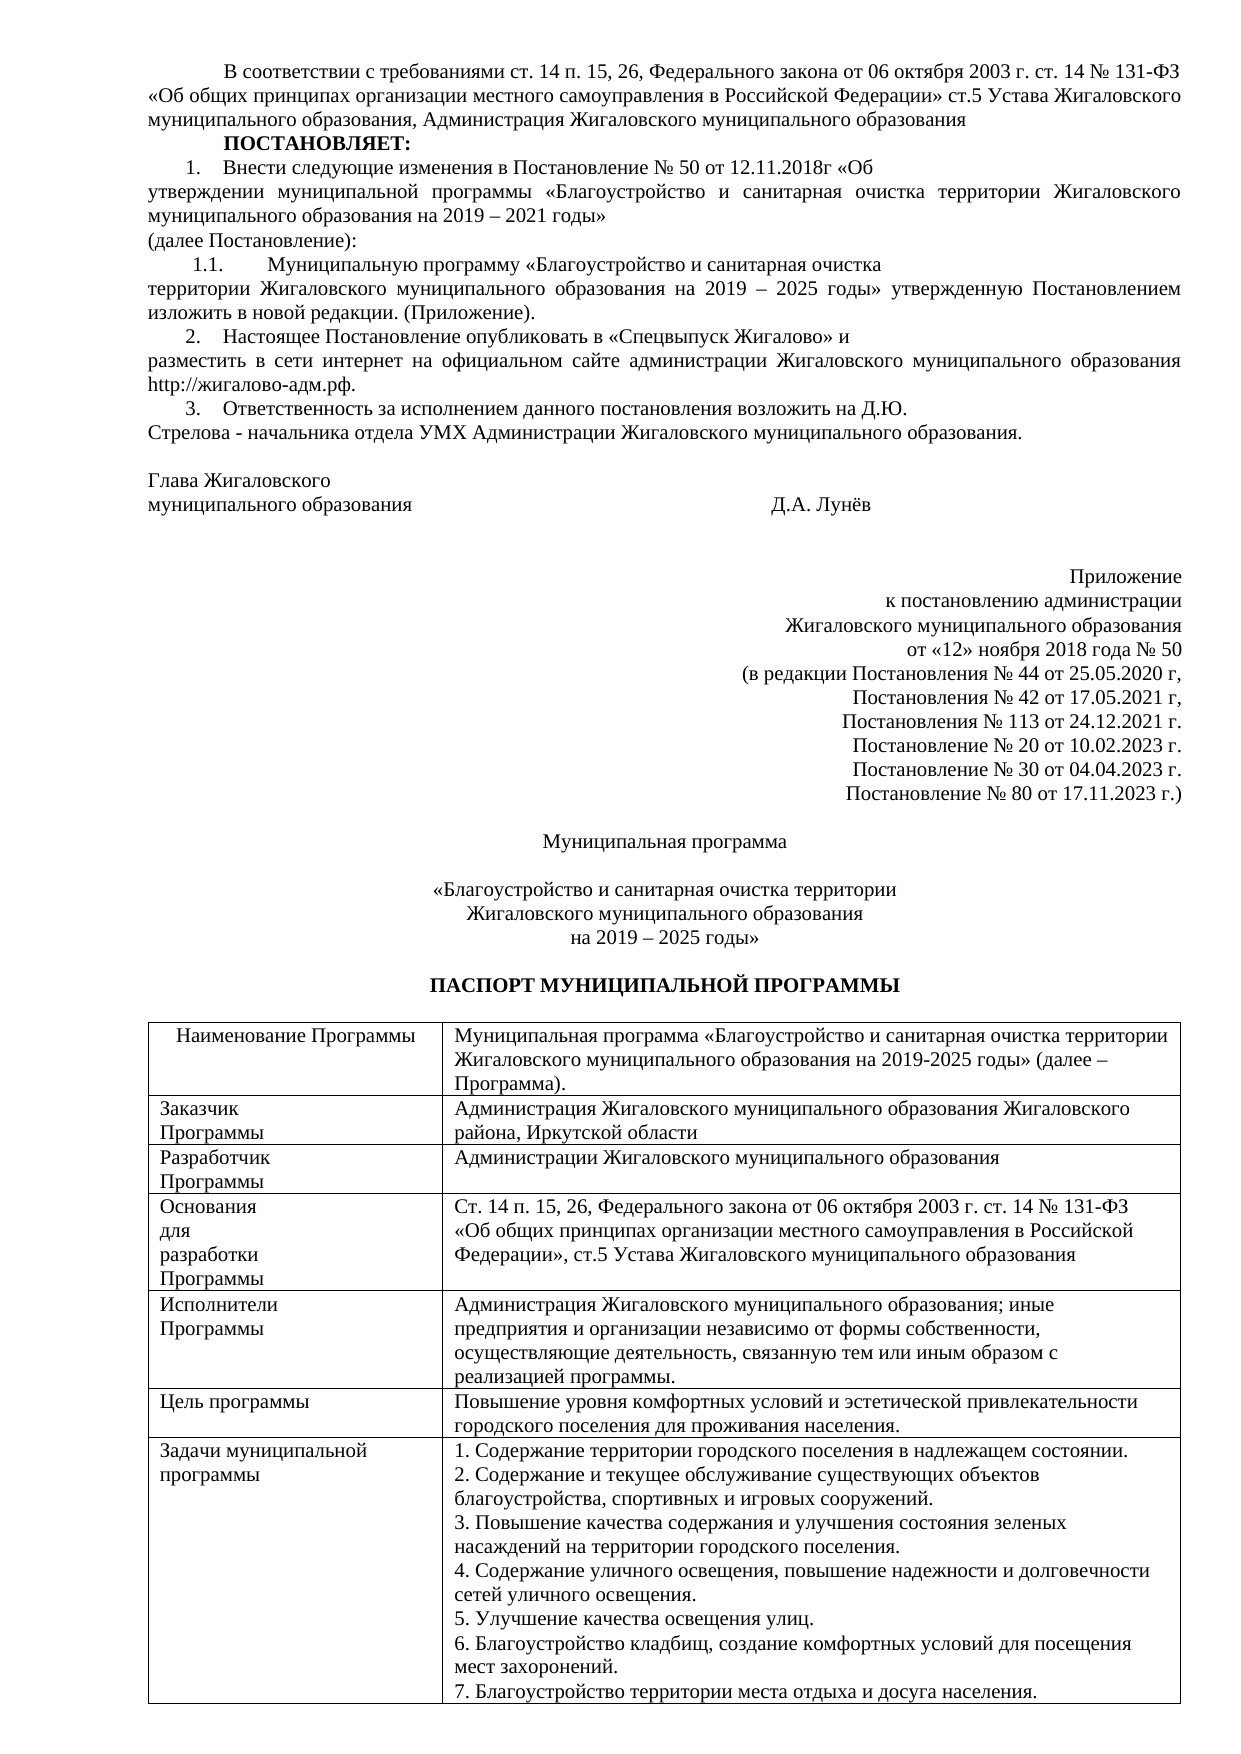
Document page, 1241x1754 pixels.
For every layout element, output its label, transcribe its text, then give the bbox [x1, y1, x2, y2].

text Постановление № 20 от 10.02.2023 г. [148, 733, 1182, 757]
text «Благоустройство и санитарная очистка территории [148, 877, 1182, 901]
table_cell Администрация Жигаловского муниципального образования; иные предприятия и организации независимо от формы собственности, осуществляющие деятельность, связанную тем или иным образом с реализацией программы. [443, 1291, 1180, 1388]
text утверждении муниципальной программы «Благоустройство и санитарная очистка территории Жигаловского муниципального образования на 2019 – 2021 годы» [148, 179, 1182, 227]
table_cell Ст. 14 п. 15, 26, Федерального закона от 06 октября 2003 г. ст. 14 № 131-ФЗ «Об общих принципах организации местного самоуправления в Российской Федерации», ст.5 Устава Жигаловского муниципального образования [443, 1194, 1180, 1290]
list Муниципальную программу «Благоустройство и санитарная очистка [192, 252, 1182, 276]
table_cell Повышение уровня комфортных условий и эстетической привлекательности городского поселения для проживания населения. [443, 1389, 1180, 1437]
text Жигаловского муниципального образования [148, 901, 1182, 925]
table_cell Исполнители Программы [149, 1291, 442, 1388]
text от «12» ноября 2018 года № 50 [148, 637, 1182, 661]
list Внести следующие изменения в Постановление № 50 от 12.11.2018г «Об [185, 155, 1182, 179]
text Постановления № 42 от 17.05.2021 г, [148, 685, 1182, 709]
text Глава Жигаловского [148, 468, 1182, 492]
table_header Наименование Программы [149, 1023, 442, 1095]
text В соответствии с требованиями ст. 14 п. 15, 26, Федерального закона от 06 октября 2003 г. ст. 14 № 131-ФЗ «Об общих принципах организации местного самоуправления в Российской Федерации» ст.5 Устава Жигаловского муниципального образования, Администрация Жигаловского муниципального образования [148, 59, 1182, 131]
table_cell Администрации Жигаловского муниципального образования [443, 1145, 1180, 1193]
table_cell Цель программы [149, 1389, 442, 1437]
text Постановление № 30 от 04.04.2023 г. [148, 757, 1182, 781]
text (в редакции Постановления № 44 от 25.05.2020 г, [148, 661, 1182, 685]
table_cell Администрация Жигаловского муниципального образования Жигаловского района, Иркутской области [443, 1096, 1180, 1144]
text Стрелова - начальника отдела УМХ Администрации Жигаловского муниципального образования. [148, 420, 1182, 444]
table_cell Разработчик Программы [149, 1145, 442, 1193]
text разместить в сети интернет на официальном сайте администрации Жигаловского муниципального образования http://жигалово-адм.рф. [148, 348, 1182, 396]
text территории Жигаловского муниципального образования на 2019 – 2025 годы» утвержденную Постановлением изложить в новой редакции. (Приложение). [148, 276, 1182, 324]
text Жигаловского муниципального образования [148, 612, 1182, 637]
text на 2019 – 2025 годы» [148, 925, 1182, 949]
table_cell Основания для разработки Программы [149, 1194, 442, 1290]
text муниципального образования Д.А. Лунёв [148, 492, 1182, 516]
text (далее Постановление): [148, 227, 1182, 252]
text Постановления № 113 от 24.12.2021 г. [148, 709, 1182, 733]
text ПОСТАНОВЛЯЕТ: [148, 131, 1182, 155]
text Муниципальная программа [148, 829, 1182, 853]
list Ответственность за исполнением данного постановления возложить на Д.Ю. [185, 396, 1182, 420]
table_header Муниципальная программа «Благоустройство и санитарная очистка территории Жигаловского муниципального образования на 2019-2025 годы» (далее – Программа). [443, 1023, 1180, 1095]
table_cell Заказчик Программы [149, 1096, 442, 1144]
table_cell 1. Содержание территории городского поселения в надлежащем состоянии. 2. Содержание и текущее обслуживание существующих объектов благоустройства, спортивных и игровых сооружений. 3. Повышение качества содержания и улучшения состояния зеленых насаждений на территории городского поселения. 4. Содержание уличного освещения, повышение надежности и долговечности сетей уличного освещения. 5. Улучшение качества освещения улиц. 6. Благоустройство кладбищ, создание комфортных условий для посещения мест захоронений. 7. Благоустройство территории места отдыха и досуга населения. [443, 1438, 1180, 1703]
table_cell Задачи муниципальной программы [149, 1438, 442, 1703]
list Настоящее Постановление опубликовать в «Спецвыпуск Жигалово» и [185, 324, 1182, 348]
text ПАСПОРТ МУНИЦИПАЛЬНОЙ ПРОГРАММЫ [148, 973, 1182, 997]
text к постановлению администрации [148, 588, 1182, 612]
text Приложение [148, 564, 1182, 588]
text Постановление № 80 от 17.11.2023 г.) [148, 781, 1182, 805]
